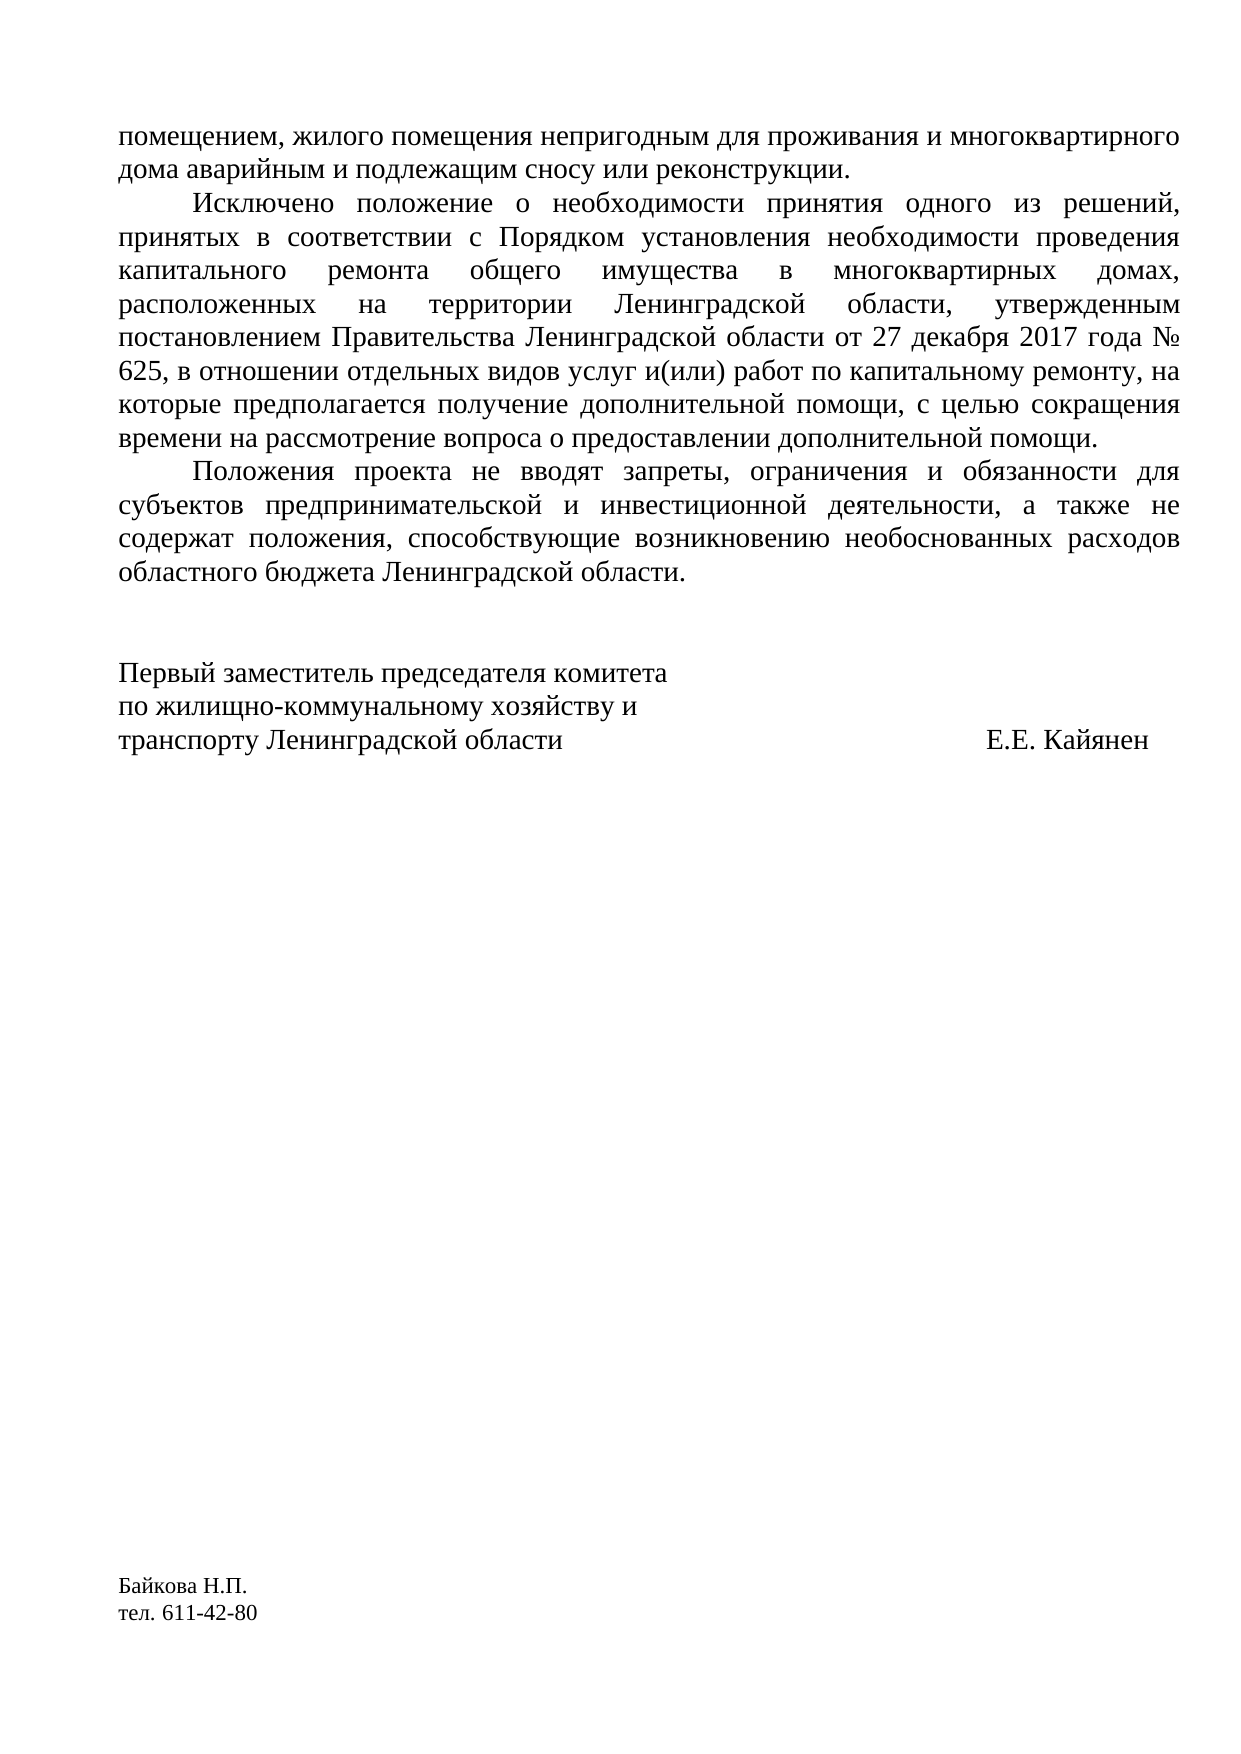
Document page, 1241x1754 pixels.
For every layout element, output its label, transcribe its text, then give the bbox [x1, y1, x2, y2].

text тел. 611-42-80 [118, 1599, 1181, 1625]
text Исключено положение о необходимости принятия одного из решений, принятых в соответствии с Порядком установления необходимости проведения капитального ремонта общего имущества в многоквартирных домах, расположенных на территории Ленинградской области, утвержденным постановлением Правительства Ленинградской области от 27 декабря 2017 года № 625, в отношении отдельных видов услуг и(или) работ по капитальному ремонту, на которые предполагается получение дополнительной помощи, с целью сокращения времени на рассмотрение вопроса о предоставлении дополнительной помощи. [118, 185, 1181, 453]
text по жилищно-коммунальному хозяйству и [118, 688, 1181, 722]
text транспорту Ленинградской области Е.Е. Кайянен [118, 722, 1181, 755]
text Первый заместитель председателя комитета [118, 655, 1181, 688]
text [118, 118, 1181, 185]
text Байкова Н.П. [118, 1572, 1181, 1599]
text Положения проекта не вводят запреты, ограничения и обязанности для субъектов предпринимательской и инвестиционной деятельности, а также не содержат положения, способствующие возникновению необоснованных расходов областного бюджета Ленинградской области. [118, 453, 1181, 588]
